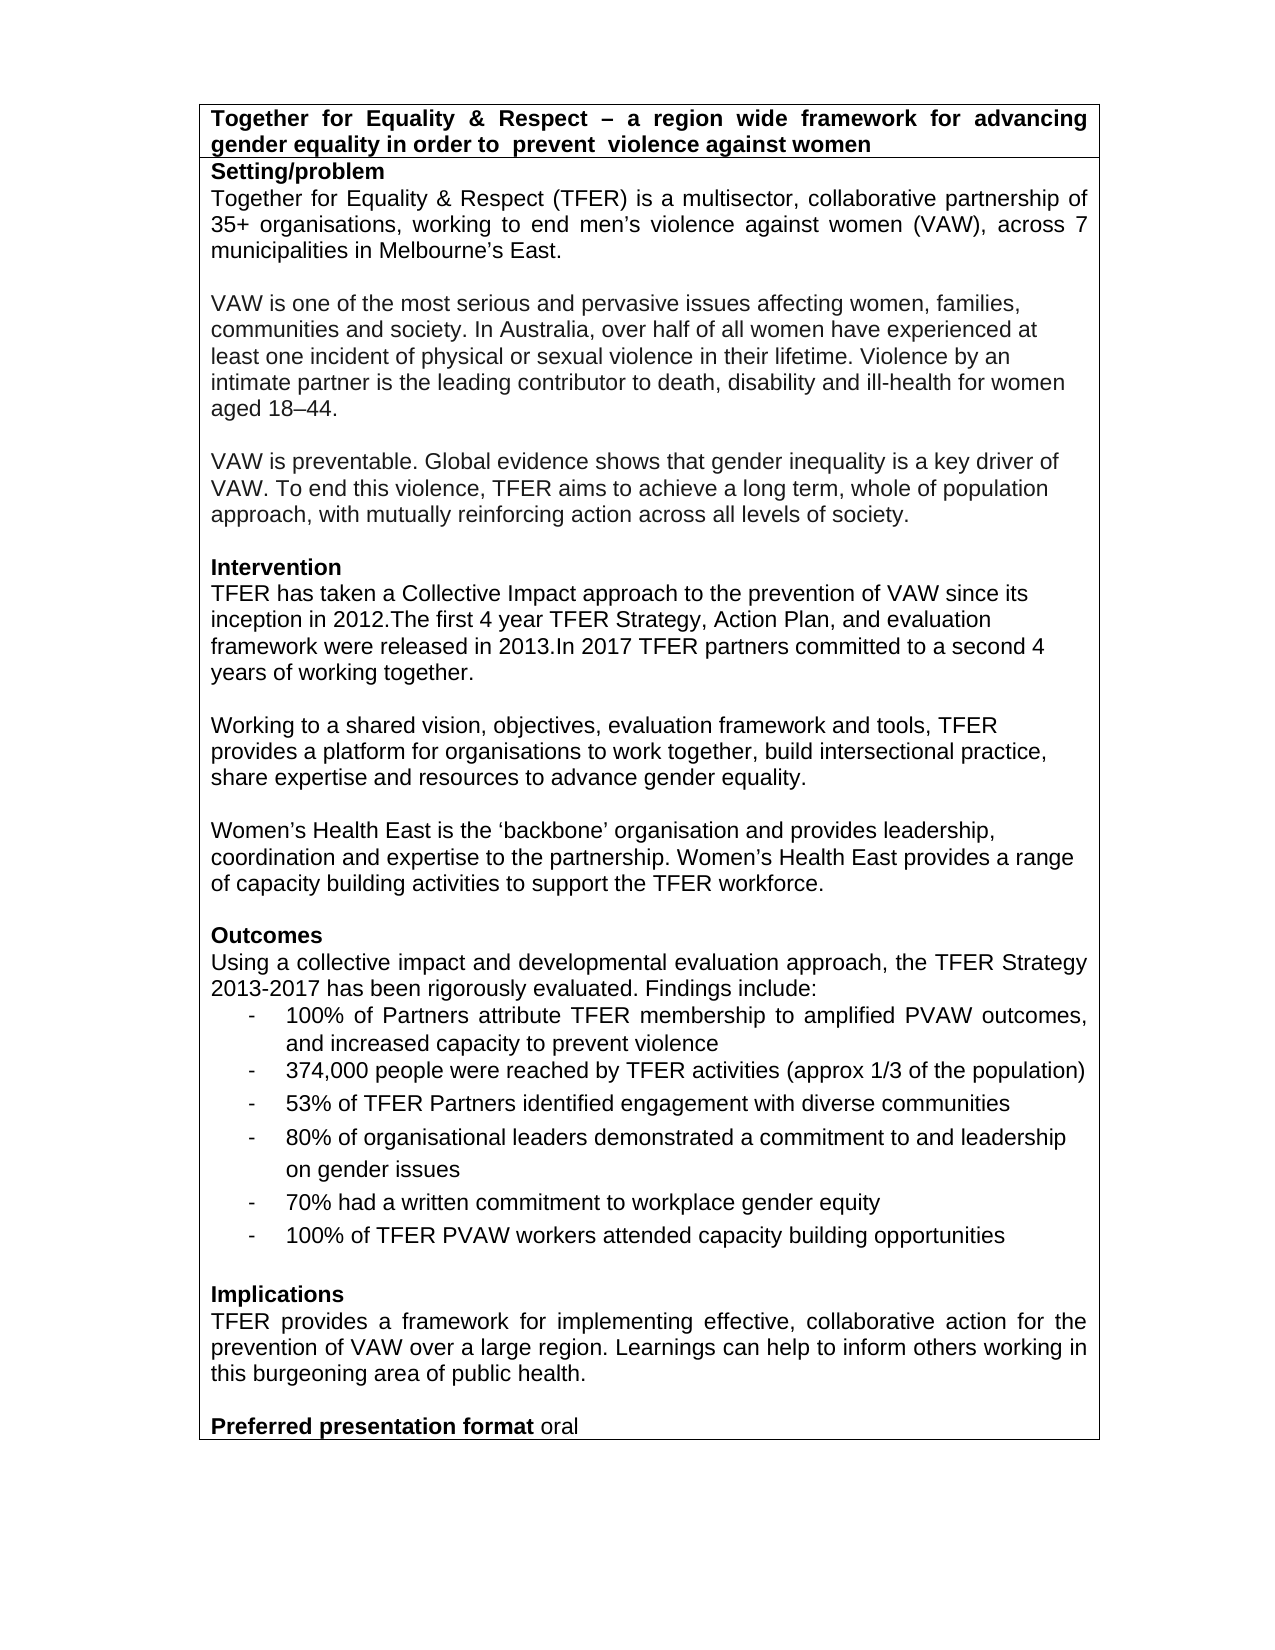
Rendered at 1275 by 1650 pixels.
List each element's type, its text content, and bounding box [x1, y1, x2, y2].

table_header Together for Equality & Respect – a region wide framework for advancing gender equality in order to prevent violence against women [200, 105, 1099, 157]
table_cell Setting/problem Together for Equality & Respect (TFER) is a multisector, collaborative partnership of 35+ organisations, working to end men’s violence against women (VAW), across 7 municipalities in Melbourne’s East. VAW is one of the most serious and pervasive issues affecting women, families, communities and society. In Australia, over half of all women have experienced at least one incident of physical or sexual violence in their lifetime. Violence by an intimate partner is the leading contributor to death, disability and ill-health for women aged 18–44. VAW is preventable. Global evidence shows that gender inequality is a key driver of VAW. To end this violence, TFER aims to achieve a long term, whole of population approach, with mutually reinforcing action across all levels of society. Intervention TFER has taken a Collective Impact approach to the prevention of VAW since its inception in 2012.The first 4 year TFER Strategy, Action Plan, and evaluation framework were released in 2013.In 2017 TFER partners committed to a second 4 years of working together. Working to a shared vision, objectives, evaluation framework and tools, TFER provides a platform for organisations to work together, build intersectional practice, share expertise and resources to advance gender equality. Women’s Health East is the ‘backbone’ organisation and provides leadership, coordination and expertise to the partnership. Women’s Health East provides a range of capacity building activities to support the TFER workforce. Outcomes Using a collective impact and developmental evaluation approach, the TFER Strategy 2013-2017 has been rigorously evaluated. Findings include: 100% of Partners attribute TFER membership to amplified PVAW outcomes, and increased capacity to prevent violence 374,000 people were reached by TFER activities (approx 1/3 of the population) 53% of TFER Partners identified engagement with diverse communities 80% of organisational leaders demonstrated a commitment to and leadership on gender issues 70% had a written commitment to workplace gender equity 100% of TFER PVAW workers attended capacity building opportunities Implications TFER provides a framework for implementing effective, collaborative action for the prevention of VAW over a large region. Learnings can help to inform others working in this burgeoning area of public health. Preferred presentation format oral [200, 158, 1099, 1439]
